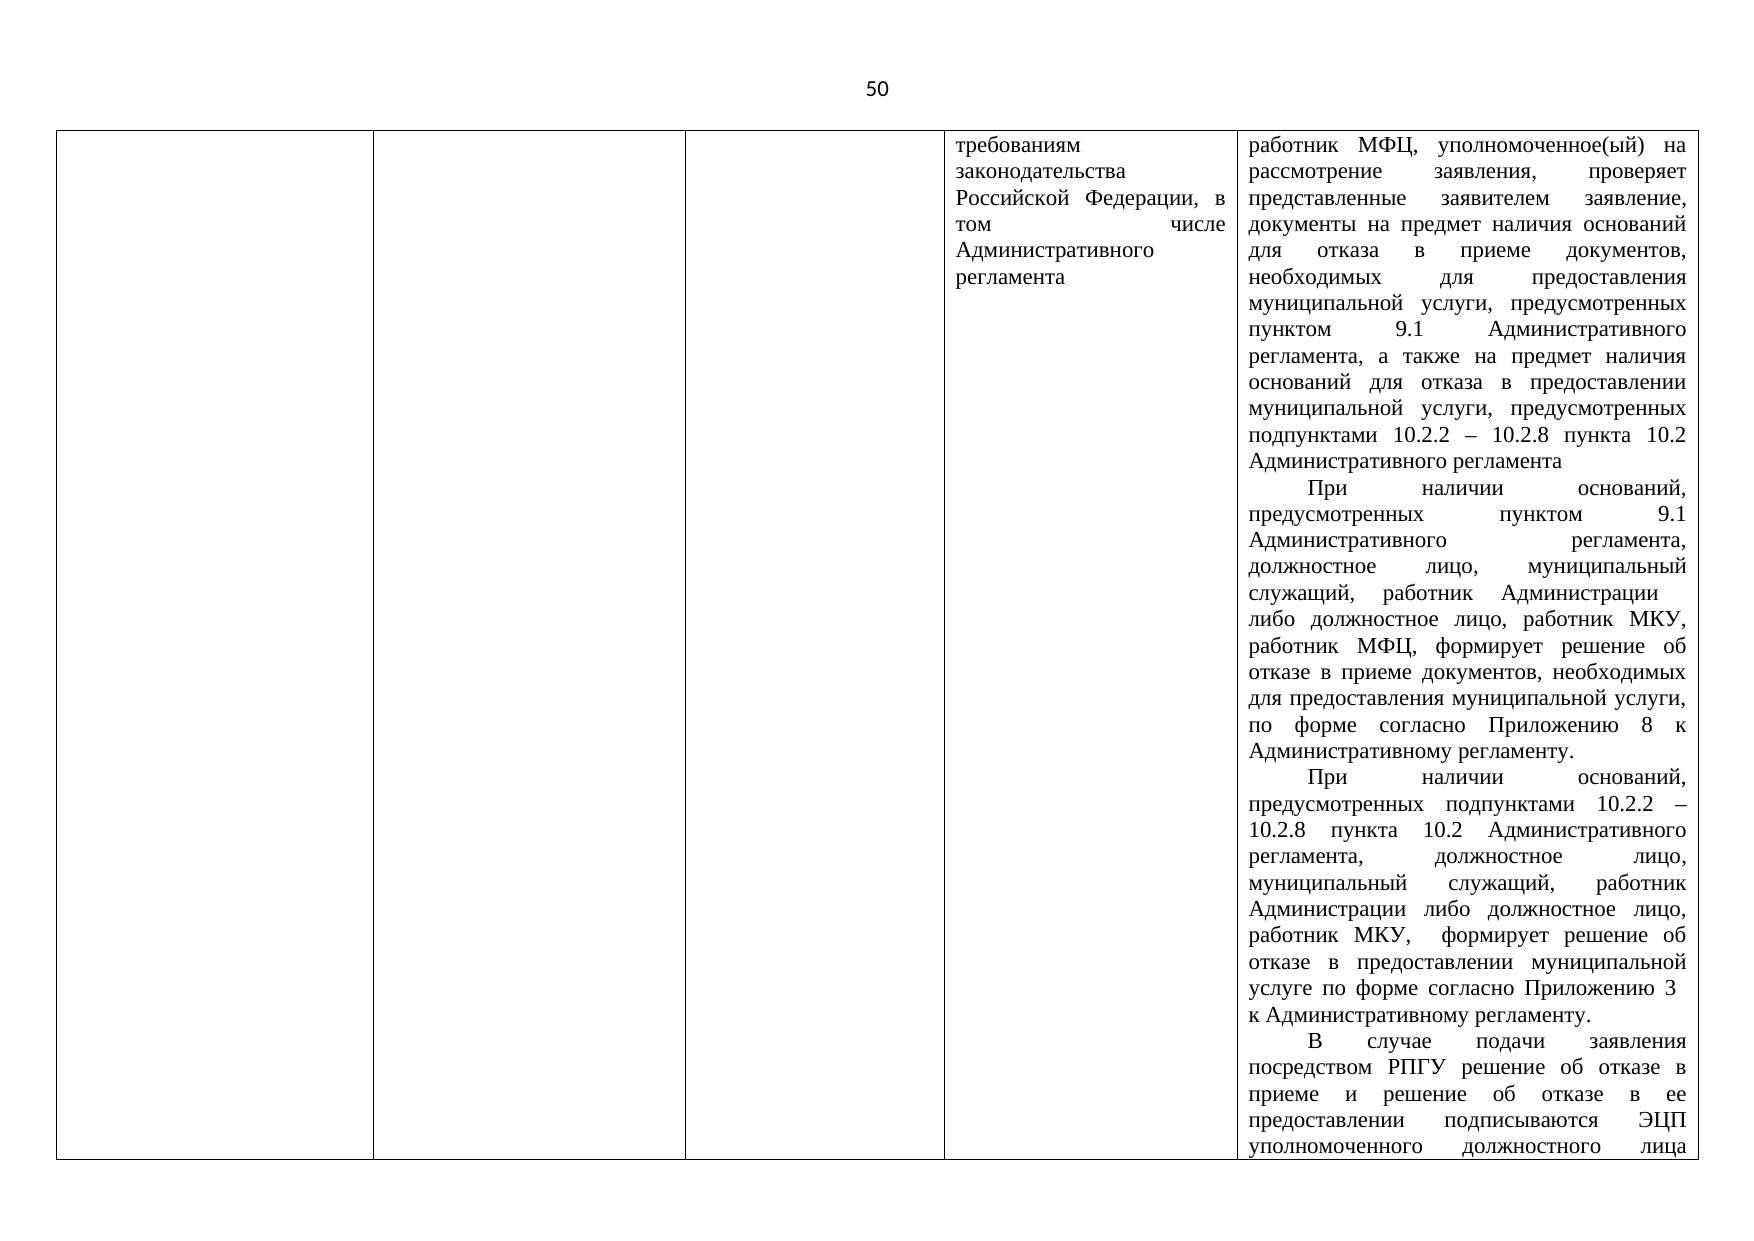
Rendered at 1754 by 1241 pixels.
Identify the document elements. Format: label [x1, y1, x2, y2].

table_cell [686, 131, 944, 1159]
table_cell [945, 131, 1237, 1159]
table_cell [1238, 131, 1698, 1159]
table_cell [374, 131, 685, 1159]
table_cell [57, 131, 373, 1159]
